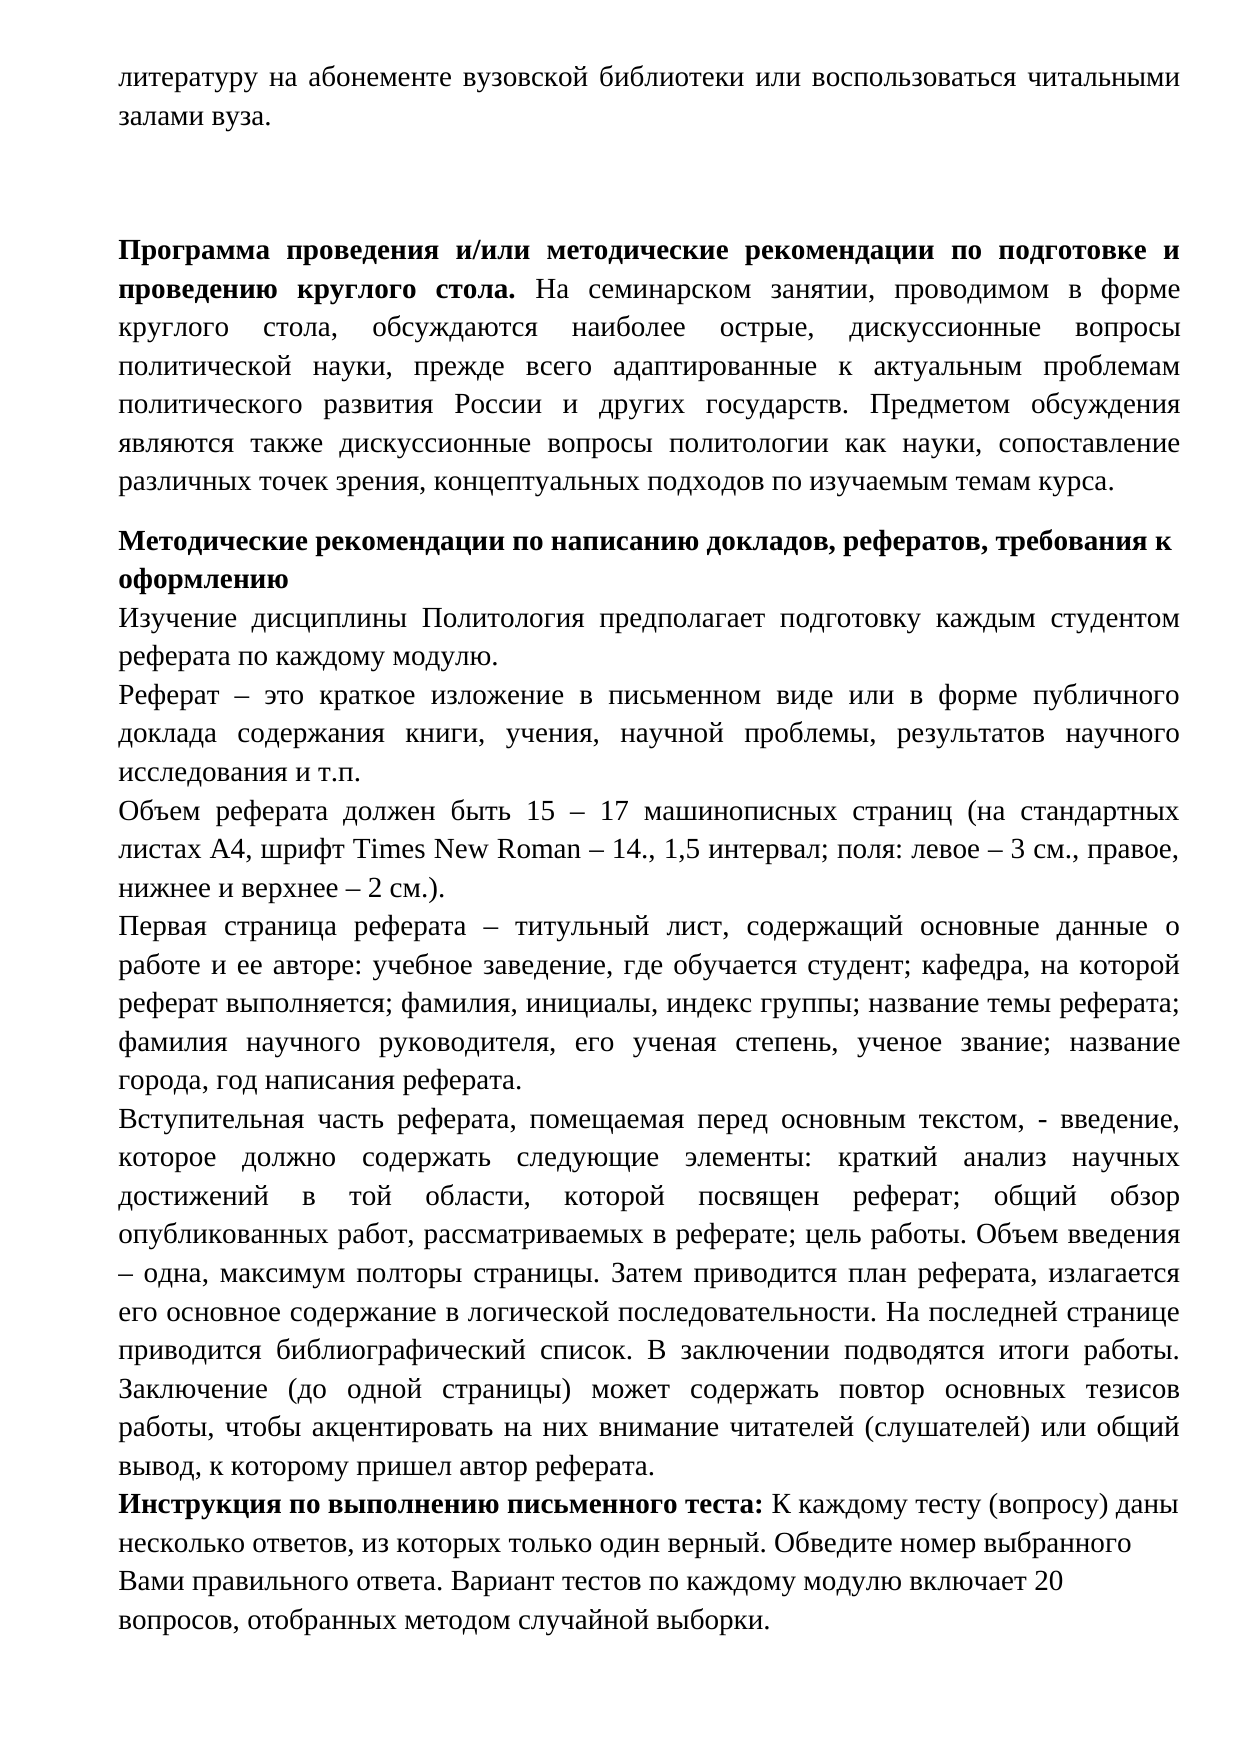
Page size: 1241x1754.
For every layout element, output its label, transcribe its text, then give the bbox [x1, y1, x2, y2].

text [118, 59, 1181, 131]
text Изучение дисциплины Политология предполагает подготовку каждым студентом реферата по каждому модулю. [118, 600, 1181, 672]
text Объем реферата должен быть 15 – 17 машинописных страниц (на стандартных листах А4, шрифт Times New Roman – 14., 1,5 интервал; поля: левое – ., правое, нижнее и верхнее – .). [118, 793, 1181, 903]
text Методические рекомендации по написанию докладов, рефератов, требования к оформлению [118, 523, 1181, 595]
text Реферат – это краткое изложение в письменном виде или в форме публичного доклада содержания книги, учения, научной проблемы, результатов научного исследования и т.п. [118, 677, 1181, 788]
text Программа проведения и/или методические рекомендации по подготовке и проведению круглого стола. На семинарском занятии, проводимом в форме круглого стола, обсуждаются наиболее острые, дискуссионные вопросы политической науки, прежде всего адаптированные к актуальным проблемам политического развития России и других государств. Предметом обсуждения являются также дискуссионные вопросы политологии как науки, сопоставление различных точек зрения, концептуальных подходов по изучаемым темам курса. [118, 232, 1181, 497]
text Первая страница реферата – титульный лист, содержащий основные данные о работе и ее авторе: учебное заведение, где обучается студент; кафедра, на которой реферат выполняется; фамилия, инициалы, индекс группы; название темы реферата; фамилия научного руководителя, его ученая степень, ученое звание; название города, год написания реферата. [118, 908, 1181, 1096]
text Вступительная часть реферата, помещаемая перед основным текстом, - введение, которое должно содержать следующие элементы: краткий анализ научных достижений в той области, которой посвящен реферат; общий обзор опубликованных работ, рассматриваемых в реферате; цель работы. Объем введения – одна, максимум полторы страницы. Затем приводится план реферата, излагается его основное содержание в логической последовательности. На последней странице приводится библиографический список. В заключении подводятся итоги работы. Заключение (до одной страницы) может содержать повтор основных тезисов работы, чтобы акцентировать на них внимание читателей (слушателей) или общий вывод, к которому пришел автор реферата. [118, 1101, 1181, 1481]
text Инструкция по выполнению письменного теста: К каждому тесту (вопросу) даны несколько ответов, из которых только один верный. Обведите номер выбранного Вами правильного ответа. Вариант тестов по каждому модулю включает 20 вопросов, отобранных методом случайной выборки. [118, 1486, 1181, 1636]
